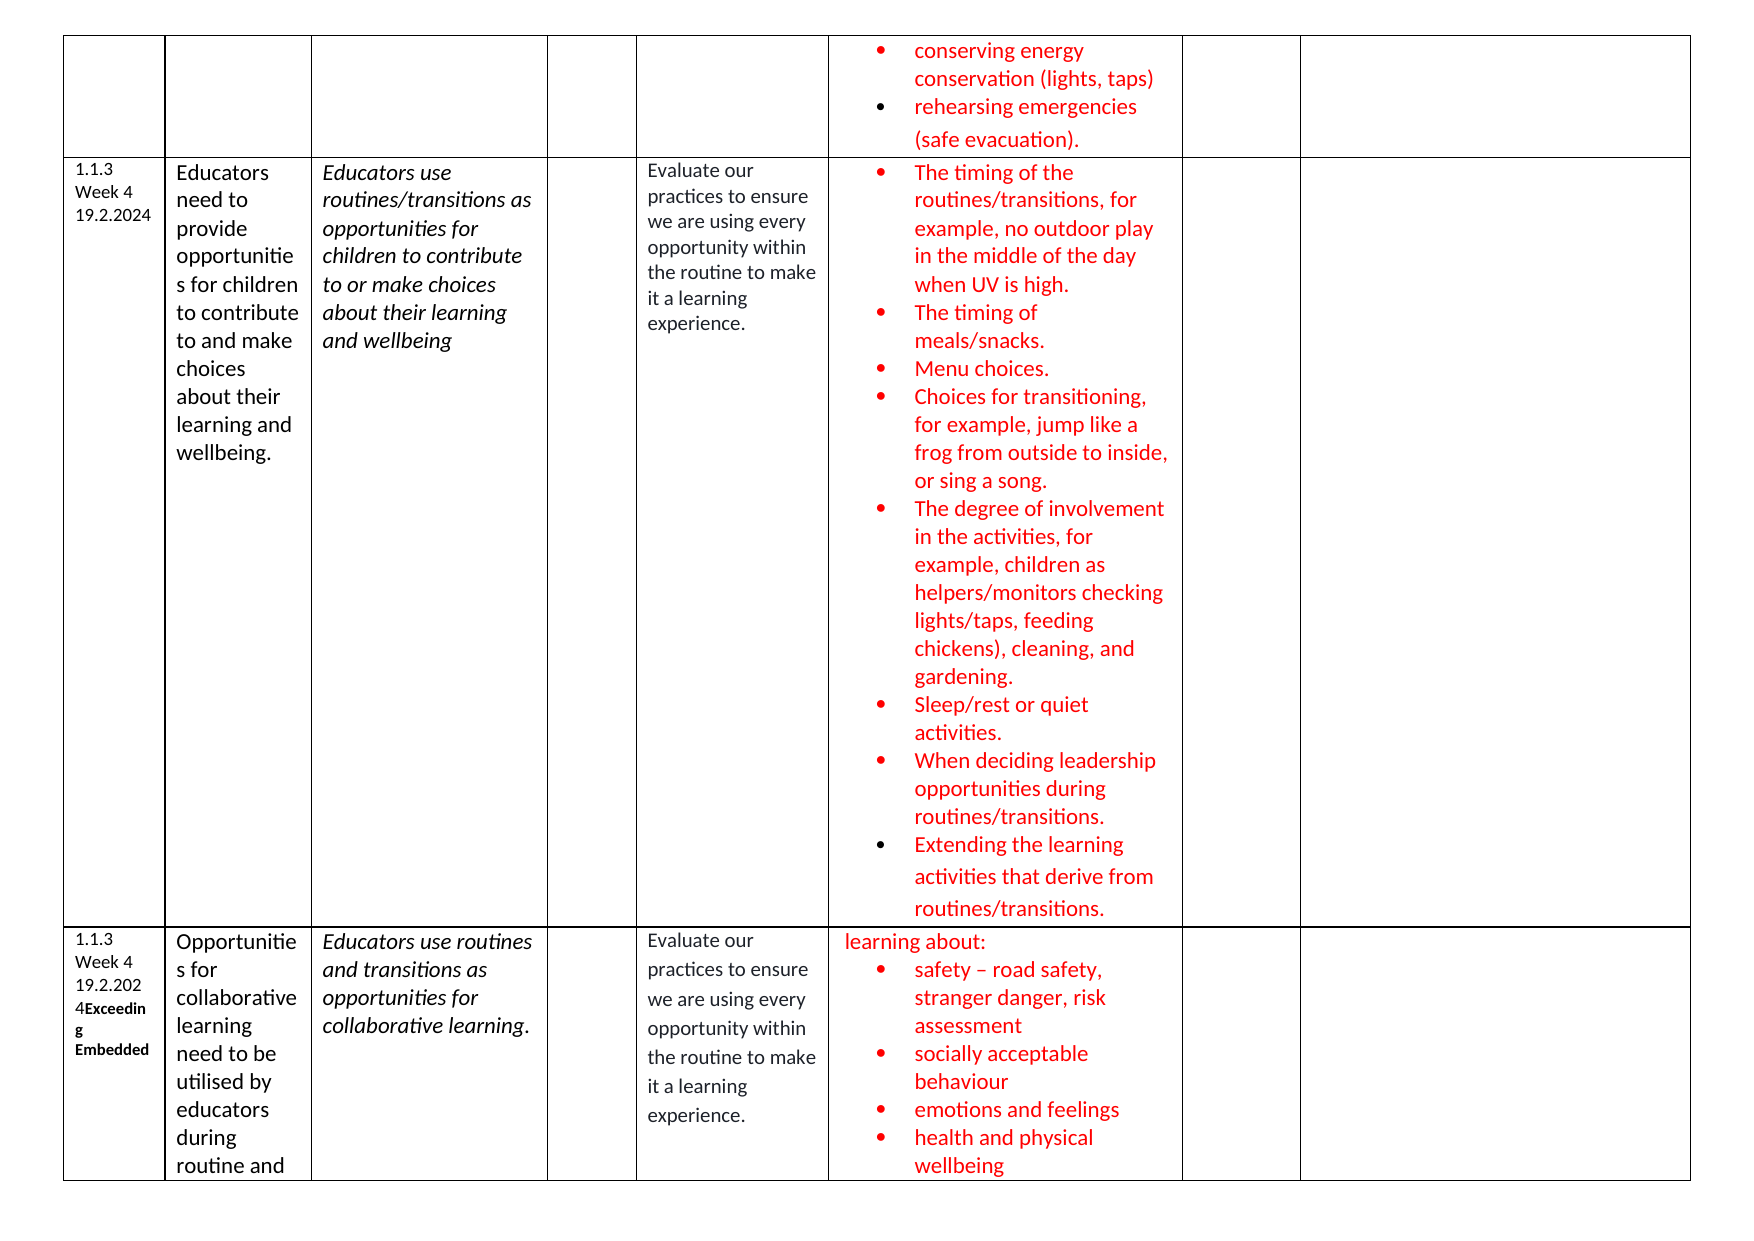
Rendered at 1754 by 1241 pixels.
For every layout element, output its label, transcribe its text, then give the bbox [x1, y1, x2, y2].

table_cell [829, 36, 1182, 157]
table_cell [1301, 928, 1690, 1179]
table_cell 1.1.3 Week 4 19.2.2024 [64, 158, 164, 926]
table_cell Evaluate our practices to ensure we are using every opportunity within the routine to make it a learning experience. [637, 158, 828, 926]
table_cell Educators need to provide opportunities for children to contribute to and make choices about their learning and wellbeing. [166, 158, 311, 926]
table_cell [166, 36, 311, 157]
table_cell Educators use routines/transitions as opportunities for children to contribute to or make choices about their learning and wellbeing [312, 158, 547, 926]
table_cell [548, 928, 636, 1179]
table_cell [64, 928, 164, 1179]
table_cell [312, 36, 547, 157]
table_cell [312, 928, 547, 1179]
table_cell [829, 928, 1182, 1179]
table_cell [1301, 36, 1690, 157]
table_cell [637, 928, 828, 1179]
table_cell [166, 928, 311, 1179]
table_cell [548, 158, 636, 926]
table_cell [1183, 36, 1300, 157]
table_cell [1183, 928, 1300, 1179]
table_cell [1301, 158, 1690, 926]
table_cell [64, 36, 164, 157]
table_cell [637, 36, 828, 157]
table_cell [1183, 158, 1300, 926]
table_cell [548, 36, 636, 157]
table_cell The timing of the routines/transitions, for example, no outdoor play in the middle of the day when UV is high. The timing of meals/snacks. Menu choices. Choices for transitioning, for example, jump like a frog from outside to inside, or sing a song. The degree of involvement in the activities, for example, children as helpers/monitors checking lights/taps, feeding chickens), cleaning, and gardening. Sleep/rest or quiet activities. When deciding leadership opportunities during routines/transitions. Extending the learning activities that derive from routines/transitions. [829, 158, 1182, 926]
